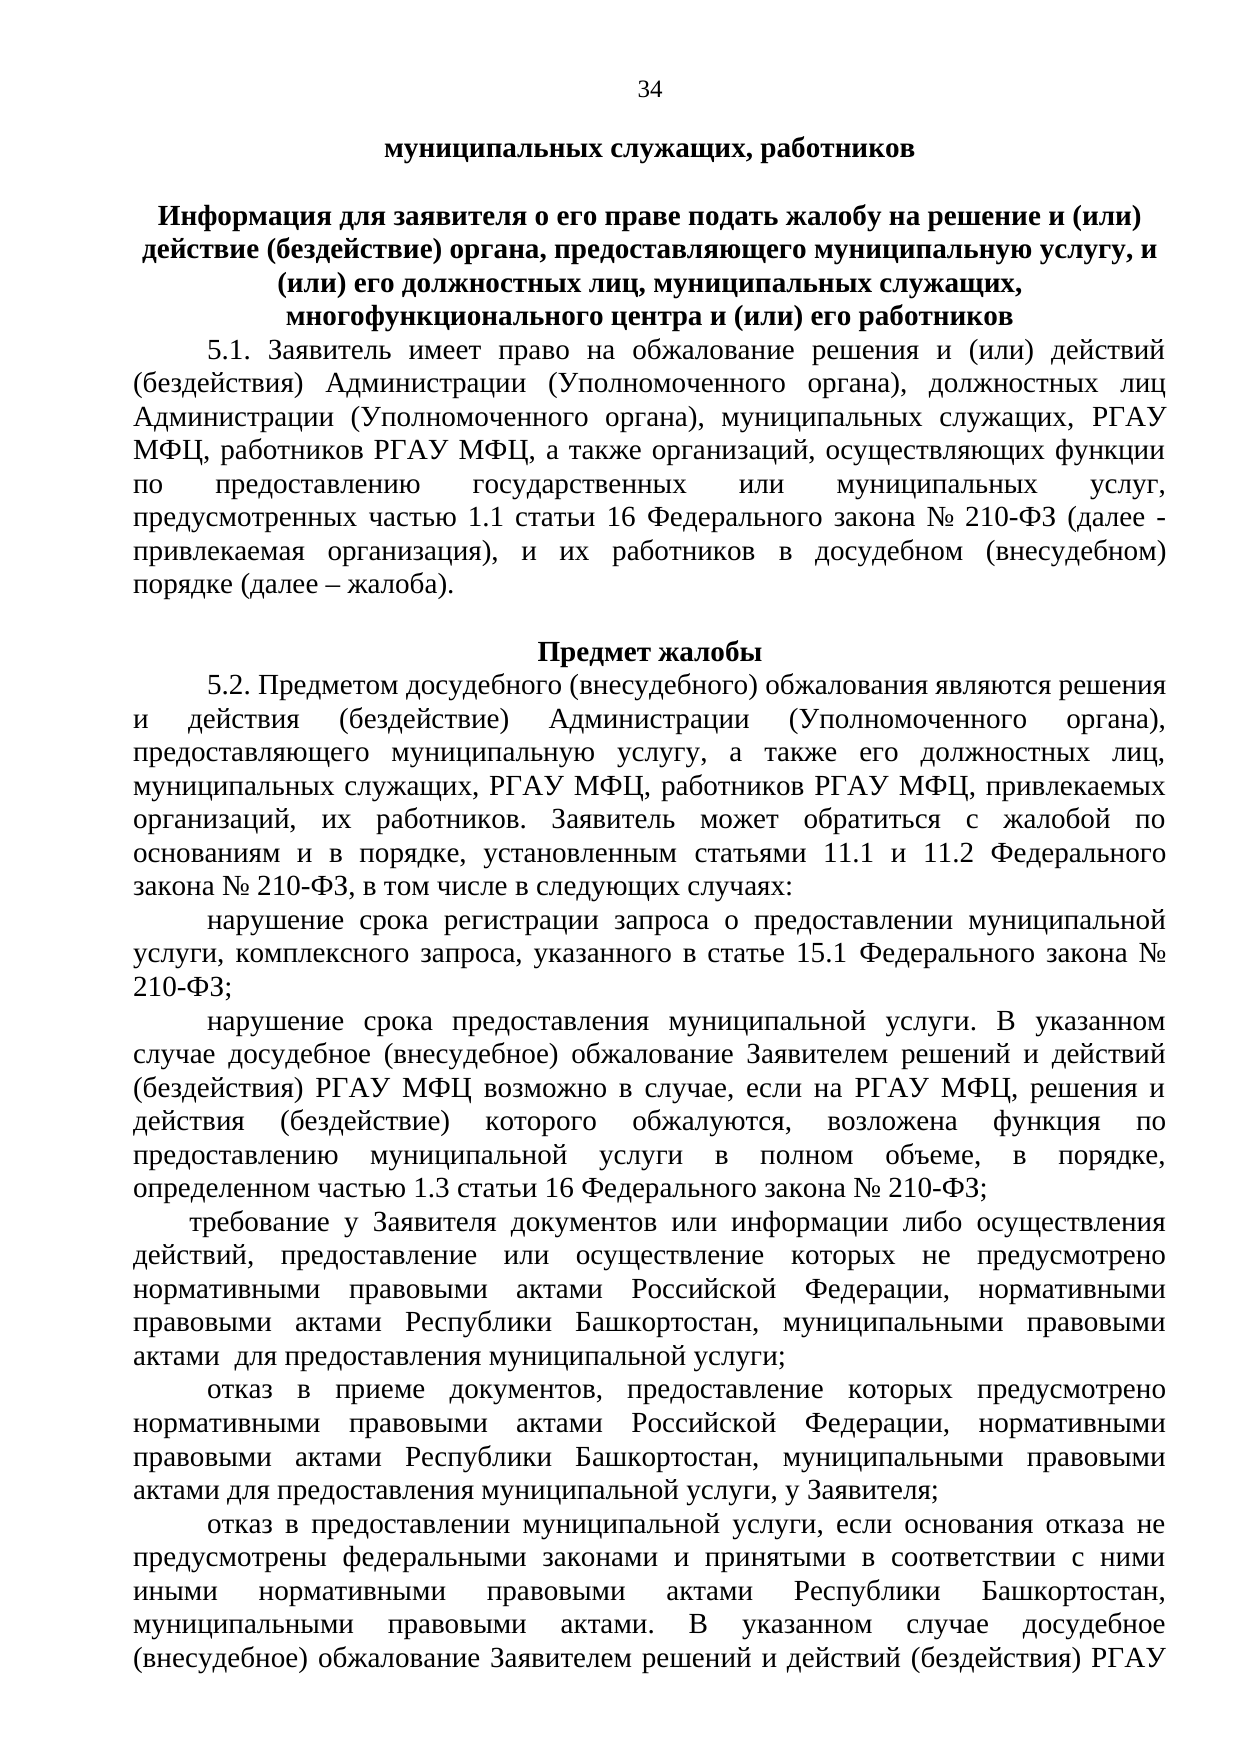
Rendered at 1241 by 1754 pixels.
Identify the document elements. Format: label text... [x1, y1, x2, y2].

text 5.1. Заявитель имеет право на обжалование решения и (или) действий (бездействия) Администрации (Уполномоченного органа), должностных лиц Администрации (Уполномоченного органа), муниципальных служащих, РГАУ МФЦ, работников РГАУ МФЦ, а также организаций, осуществляющих функции по предоставлению государственных или муниципальных услуг, предусмотренных частью 1.1 статьи 16 Федерального закона № 210-ФЗ (далее - привлекаемая организация), и их работников в досудебном (внесудебном) порядке (далее – жалоба). [133, 332, 1167, 600]
text требование у Заявителя документов или информации либо осуществления действий, предоставление или осуществление которых не предусмотрено нормативными правовыми актами Российской Федерации, нормативными правовыми актами Республики Башкортостан, муниципальными правовыми актами для предоставления муниципальной услуги; [133, 1204, 1167, 1372]
text Информация для заявителя о его праве подать жалобу на решение и (или) действие (бездействие) органа, предоставляющего муниципальную услугу, и (или) его должностных лиц, муниципальных служащих, многофункционального центра и (или) его работников [133, 198, 1167, 332]
text 5.2. Предметом досудебного (внесудебного) обжалования являются решения и действия (бездействие) Администрации (Уполномоченного органа), предоставляющего муниципальную услугу, а также его должностных лиц, муниципальных служащих, РГАУ МФЦ, работников РГАУ МФЦ, привлекаемых организаций, их работников. Заявитель может обратиться с жалобой по основаниям и в порядке, установленным статьями 11.1 и 11.2 Федерального закона № 210-ФЗ, в том числе в следующих случаях: [133, 667, 1167, 902]
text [133, 1506, 1167, 1673]
text Предмет жалобы [133, 634, 1167, 667]
text нарушение срока предоставления муниципальной услуги. В указанном случае досудебное (внесудебное) обжалование Заявителем решений и действий (бездействия) РГАУ МФЦ возможно в случае, если на РГАУ МФЦ, решения и действия (бездействие) которого обжалуются, возложена функция по предоставлению муниципальной услуги в полном объеме, в порядке, определенном частью 1.3 статьи 16 Федерального закона № 210-ФЗ; [133, 1003, 1167, 1204]
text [133, 131, 1167, 164]
text нарушение срока регистрации запроса о предоставлении муниципальной услуги, комплексного запроса, указанного в статье 15.1 Федерального закона № 210-ФЗ; [133, 902, 1167, 1003]
text отказ в приеме документов, предоставление которых предусмотрено нормативными правовыми актами Российской Федерации, нормативными правовыми актами Республики Башкортостан, муниципальными правовыми актами для предоставления муниципальной услуги, у Заявителя; [133, 1372, 1167, 1506]
